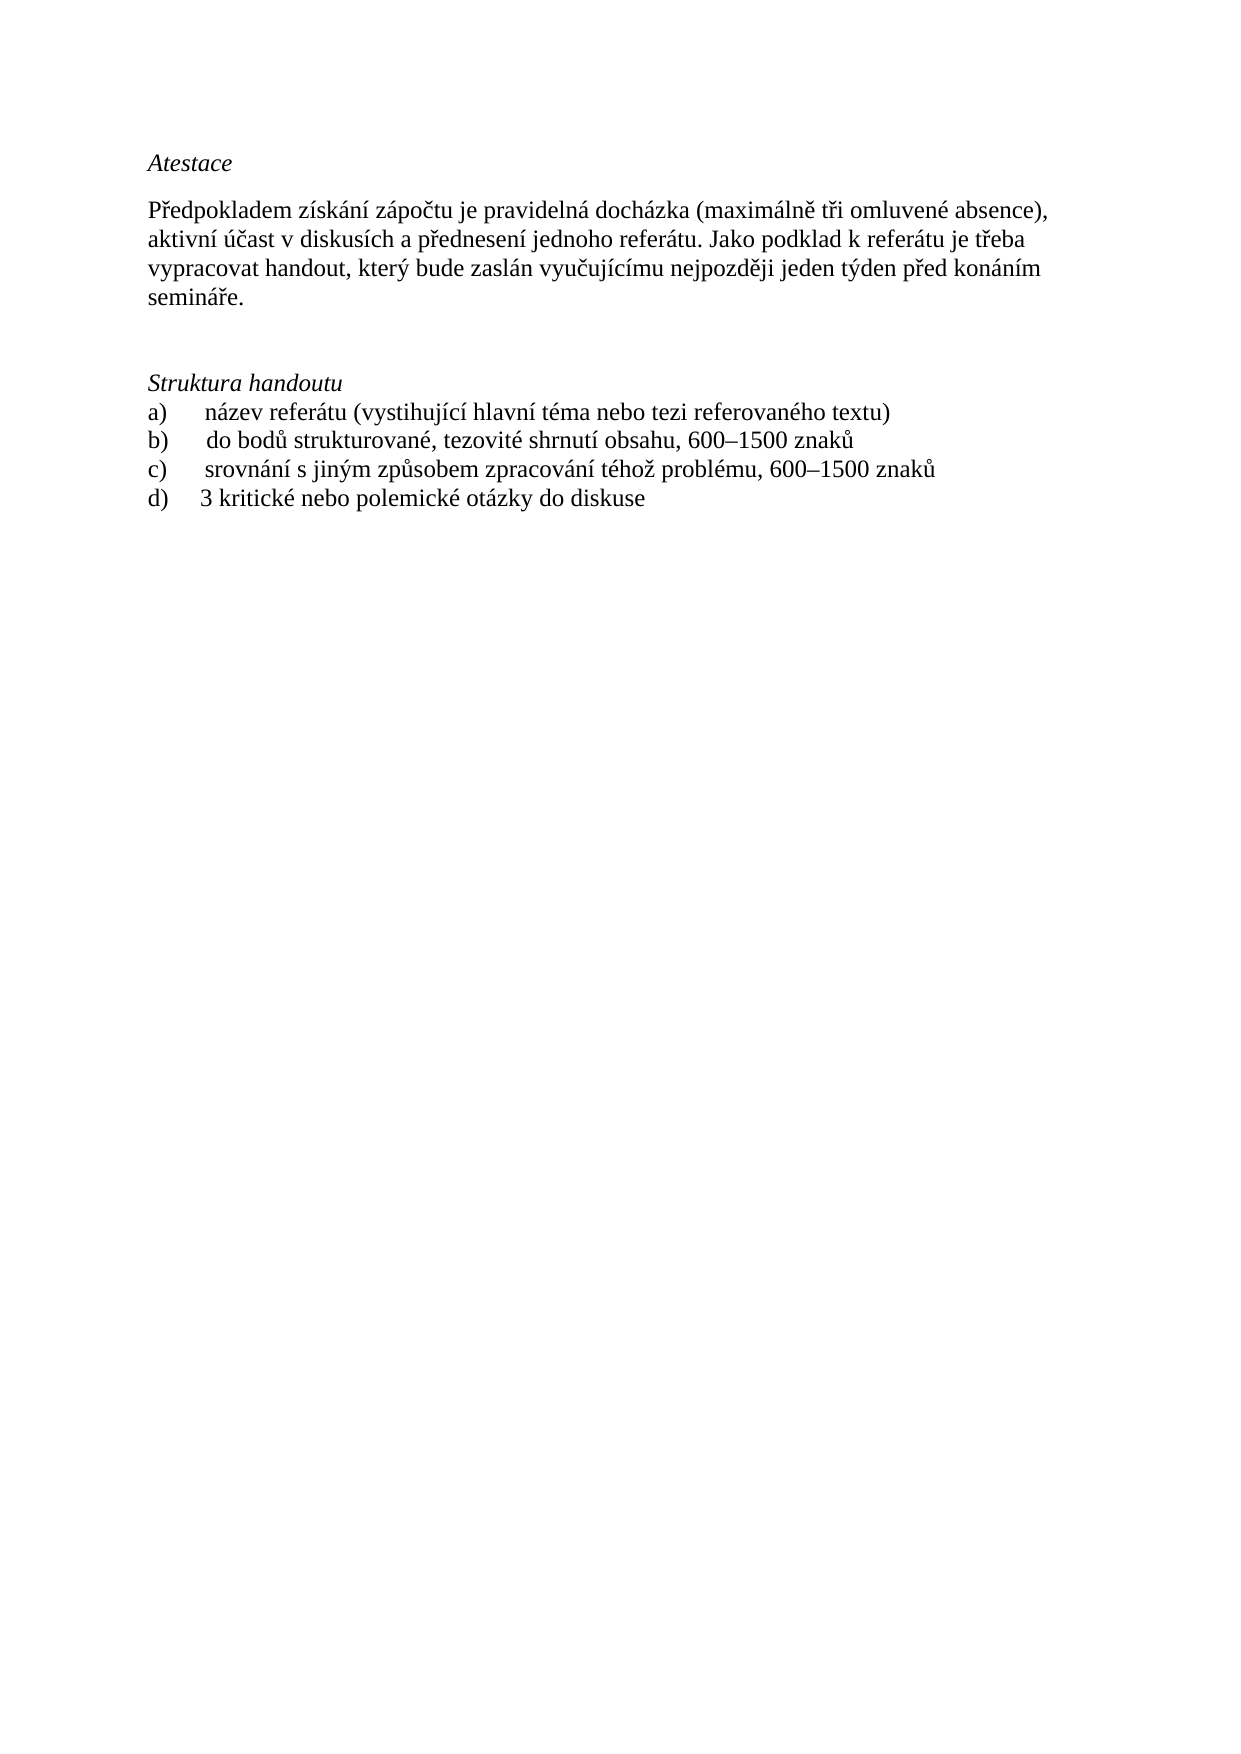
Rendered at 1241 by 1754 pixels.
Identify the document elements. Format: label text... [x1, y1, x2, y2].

text Struktura handoutu [148, 368, 1093, 397]
text Atestace [148, 148, 1093, 176]
text d) 3 kritické nebo polemické otázky do diskuse [148, 483, 1093, 512]
text c) srovnání s jiným způsobem zpracování téhož problému, 600–1500 znaků [148, 454, 1093, 483]
text b) do bodů strukturované, tezovité shrnutí obsahu, 600–1500 znaků [148, 425, 1093, 454]
text Předpokladem získání zápočtu je pravidelná docházka (maximálně tři omluvené absence), aktivní účast v diskusích a přednesení jednoho referátu. Jako podklad k referátu je třeba vypracovat handout, který bude zaslán vyučujícímu nejpozději jeden týden před konáním semináře. [148, 195, 1093, 310]
text a) název referátu (vystihující hlavní téma nebo tezi referovaného textu) [148, 397, 1093, 425]
